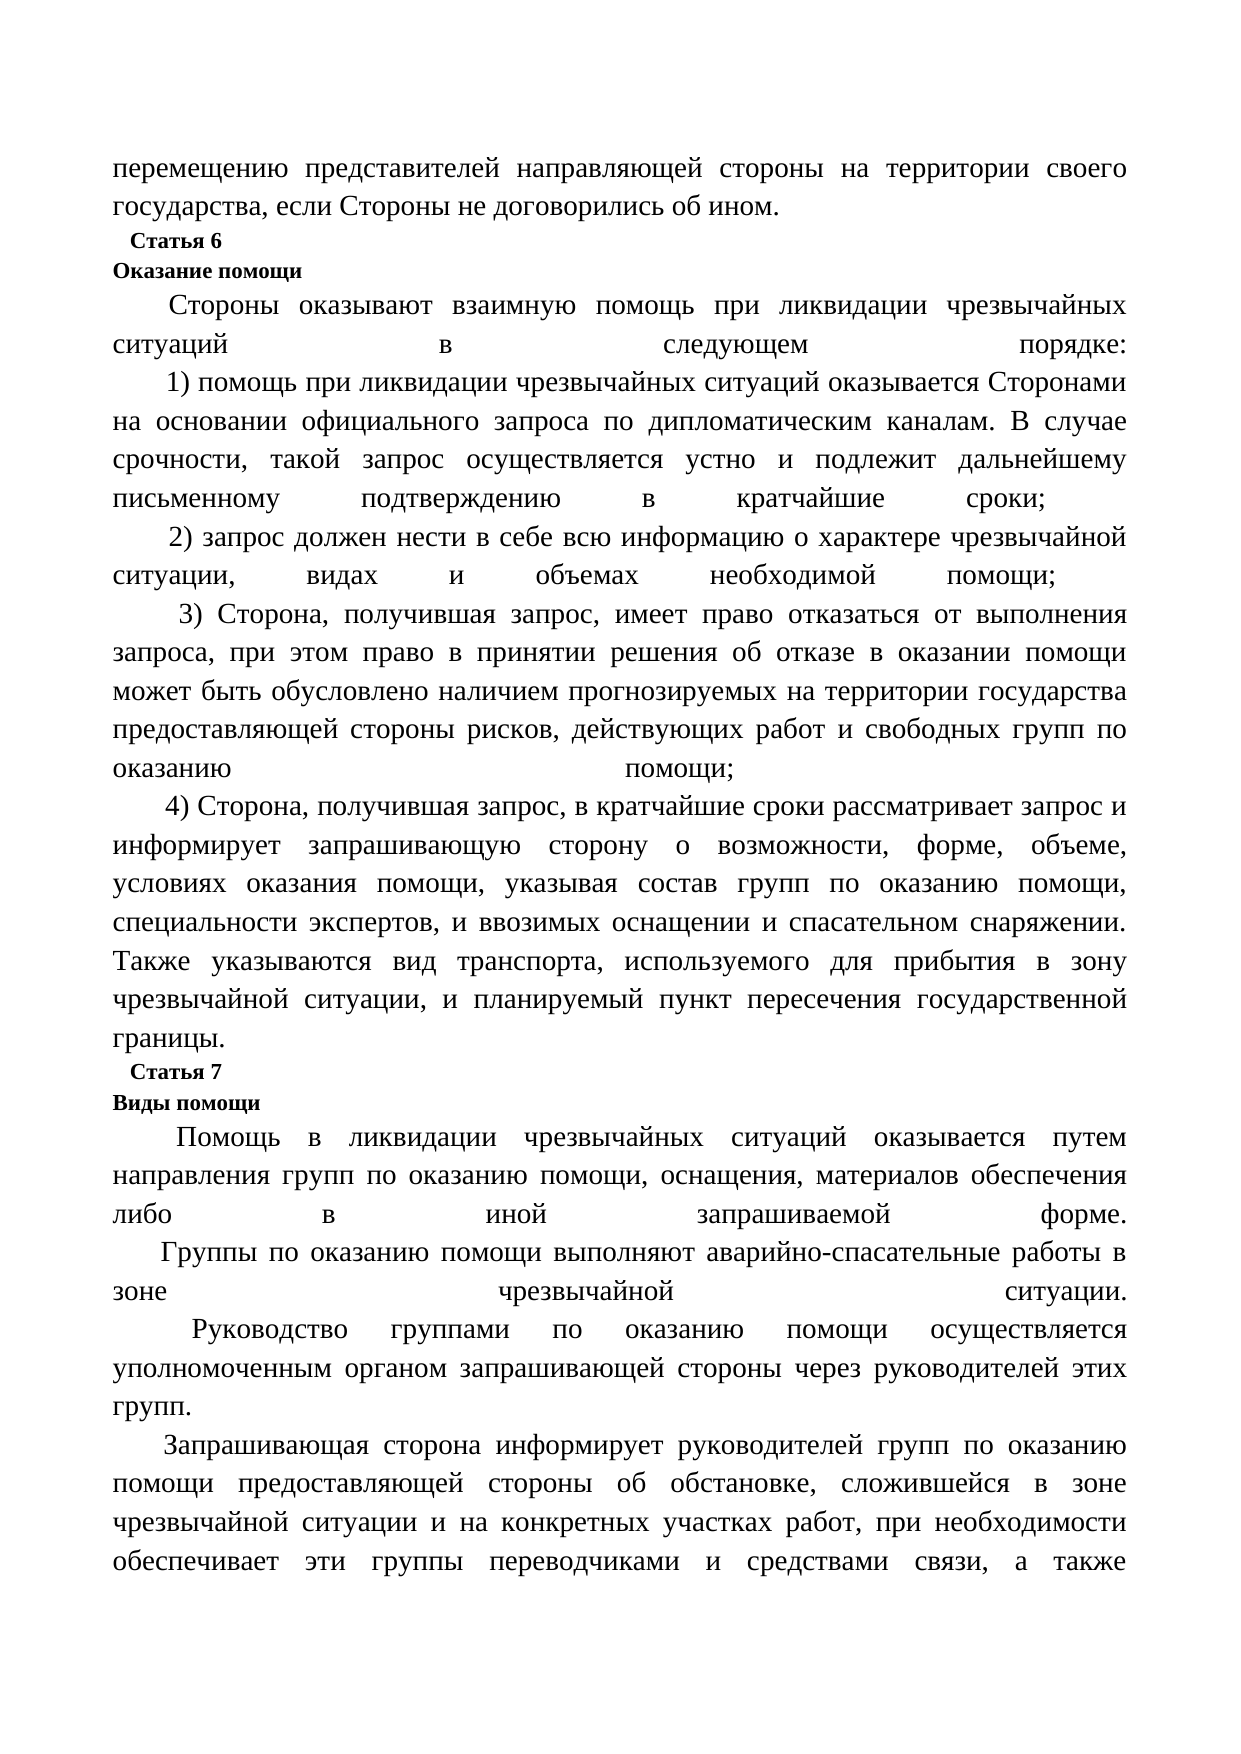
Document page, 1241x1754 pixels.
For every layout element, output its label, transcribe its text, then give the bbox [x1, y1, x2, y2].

text Стороны оказывают взаимную помощь при ликвидации чрезвычайных ситуаций в следующем порядке: 1) помощь при ликвидации чрезвычайных ситуаций оказывается Сторонами на основании официального запроса по дипломатическим каналам. В случае срочности, такой запрос осуществляется устно и подлежит дальнейшему письменному подтверждению в кратчайшие сроки; 2) запрос должен нести в себе всю информацию о характере чрезвычайной ситуации, видах и объемах необходимой помощи; 3) Сторона, получившая запрос, имеет право отказаться от выполнения запроса, при этом право в принятии решения об отказе в оказании помощи может быть обусловлено наличием прогнозируемых на территории государства предоставляющей стороны рисков, действующих работ и свободных групп по оказанию помощи; 4) Сторона, получившая запрос, в кратчайшие сроки рассматривает запрос и информирует запрашивающую сторону о возможности, форме, объеме, условиях оказания помощи, указывая состав групп по оказанию помощи, специальности экспертов, и ввозимых оснащении и спасательном снаряжении. Также указываются вид транспорта, используемого для прибытия в зону чрезвычайной ситуации, и планируемый пункт пересечения государственной границы. [112, 287, 1128, 1053]
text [112, 150, 1128, 222]
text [112, 1119, 1128, 1576]
text Статья 7 Виды помощи [112, 1058, 1128, 1115]
text Статья 6 Оказание помощи [112, 227, 1128, 284]
